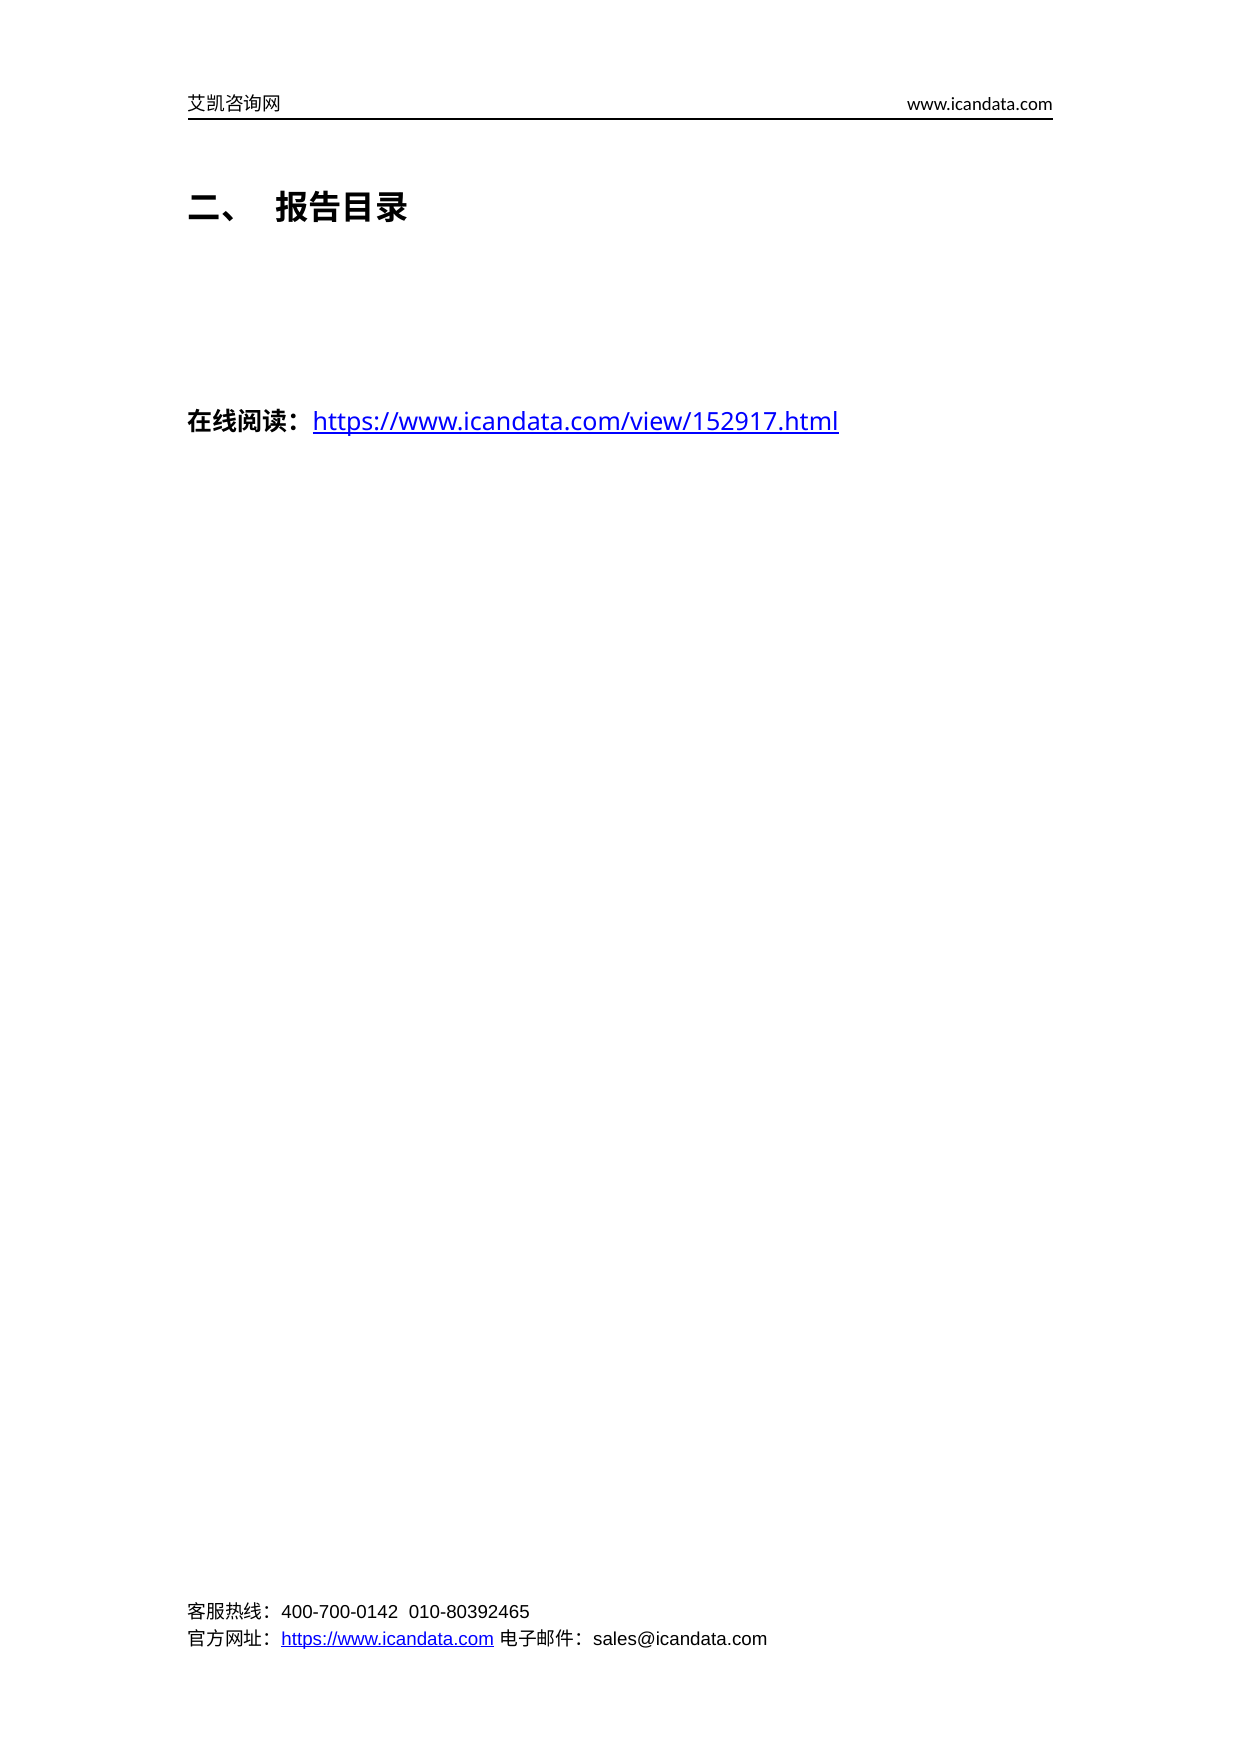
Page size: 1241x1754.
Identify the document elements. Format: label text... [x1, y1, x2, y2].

text 在线阅读：https://www.icandata.com/view/152917.html [187, 387, 1053, 452]
subtitle 报告目录 [187, 172, 1053, 237]
